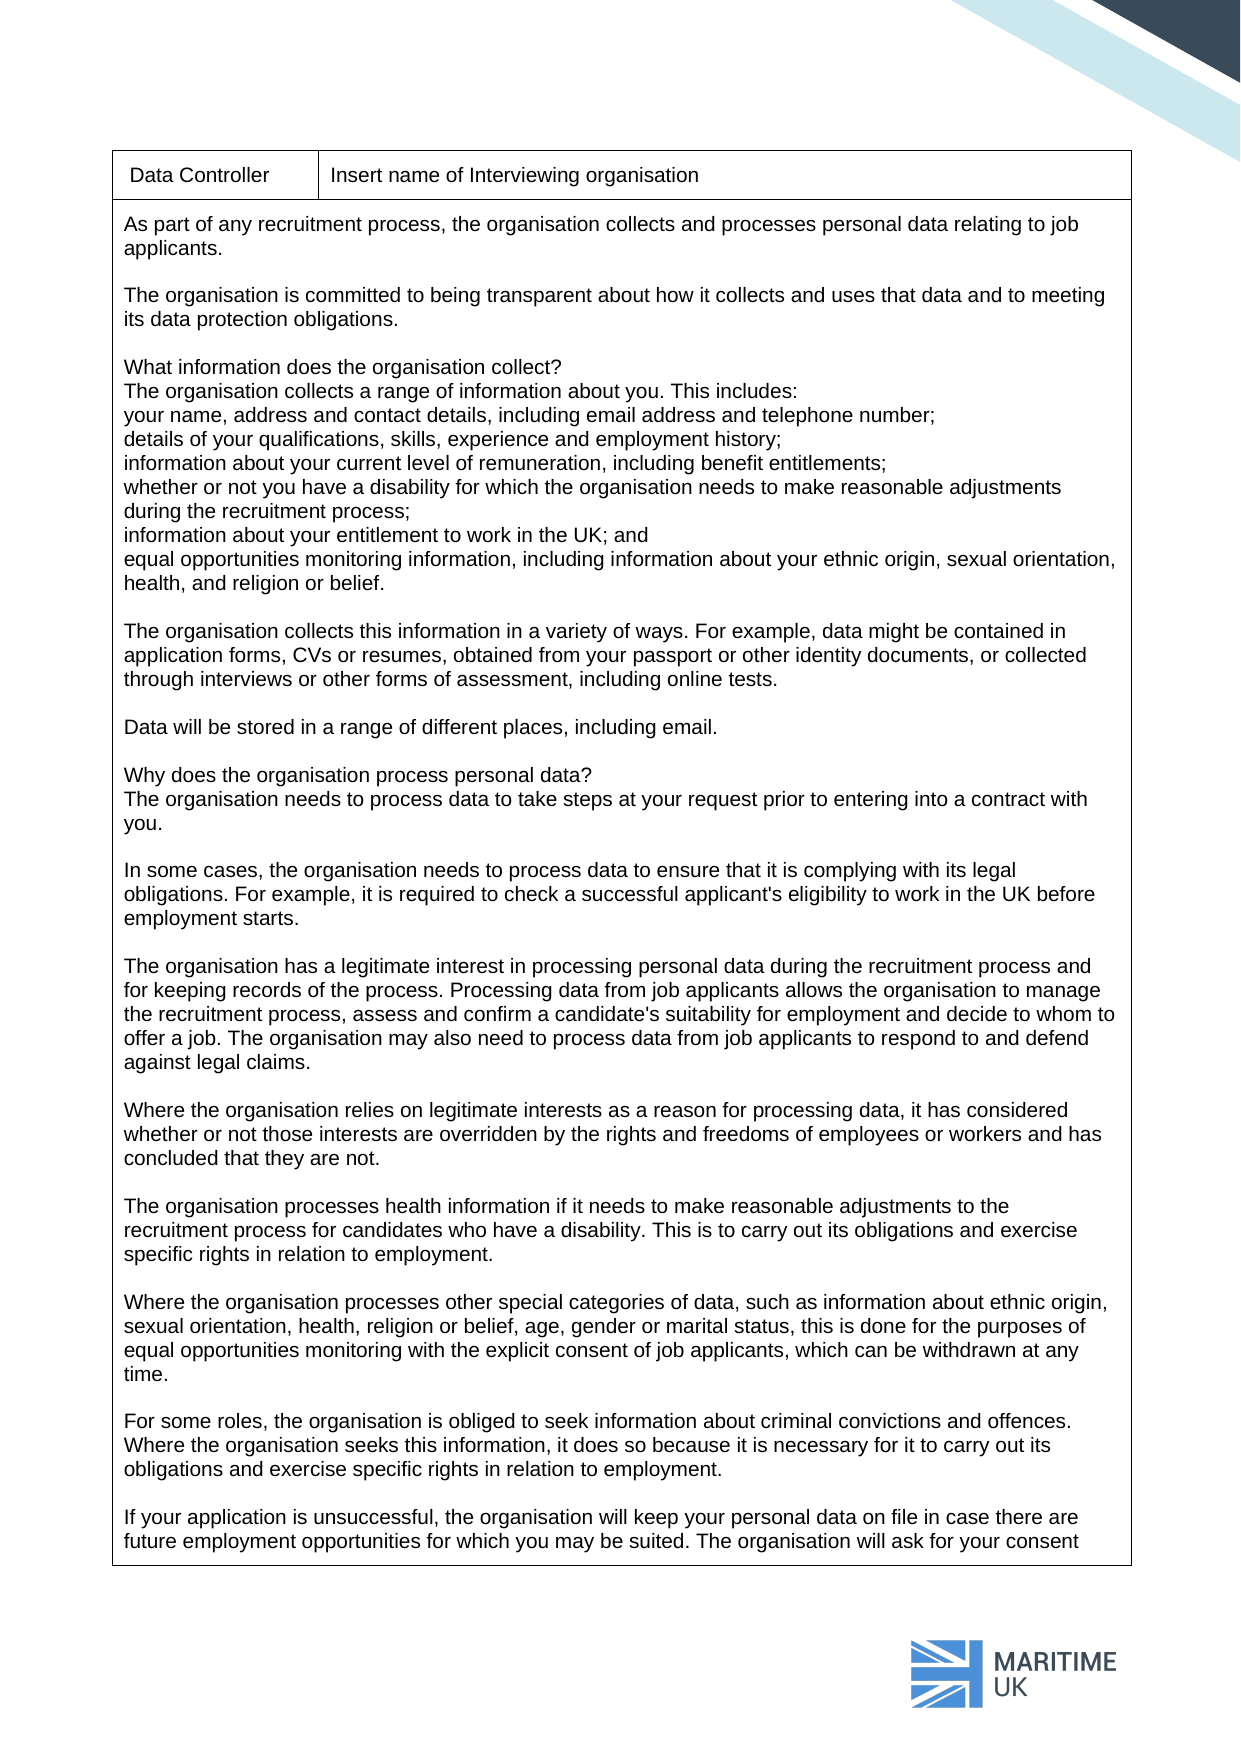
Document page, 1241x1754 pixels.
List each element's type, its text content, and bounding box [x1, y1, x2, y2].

table_header Insert name of Interviewing organisation [319, 151, 1131, 198]
table_header Data Controller [113, 151, 318, 198]
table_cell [113, 200, 1131, 1565]
picture [910, 1639, 1129, 1709]
